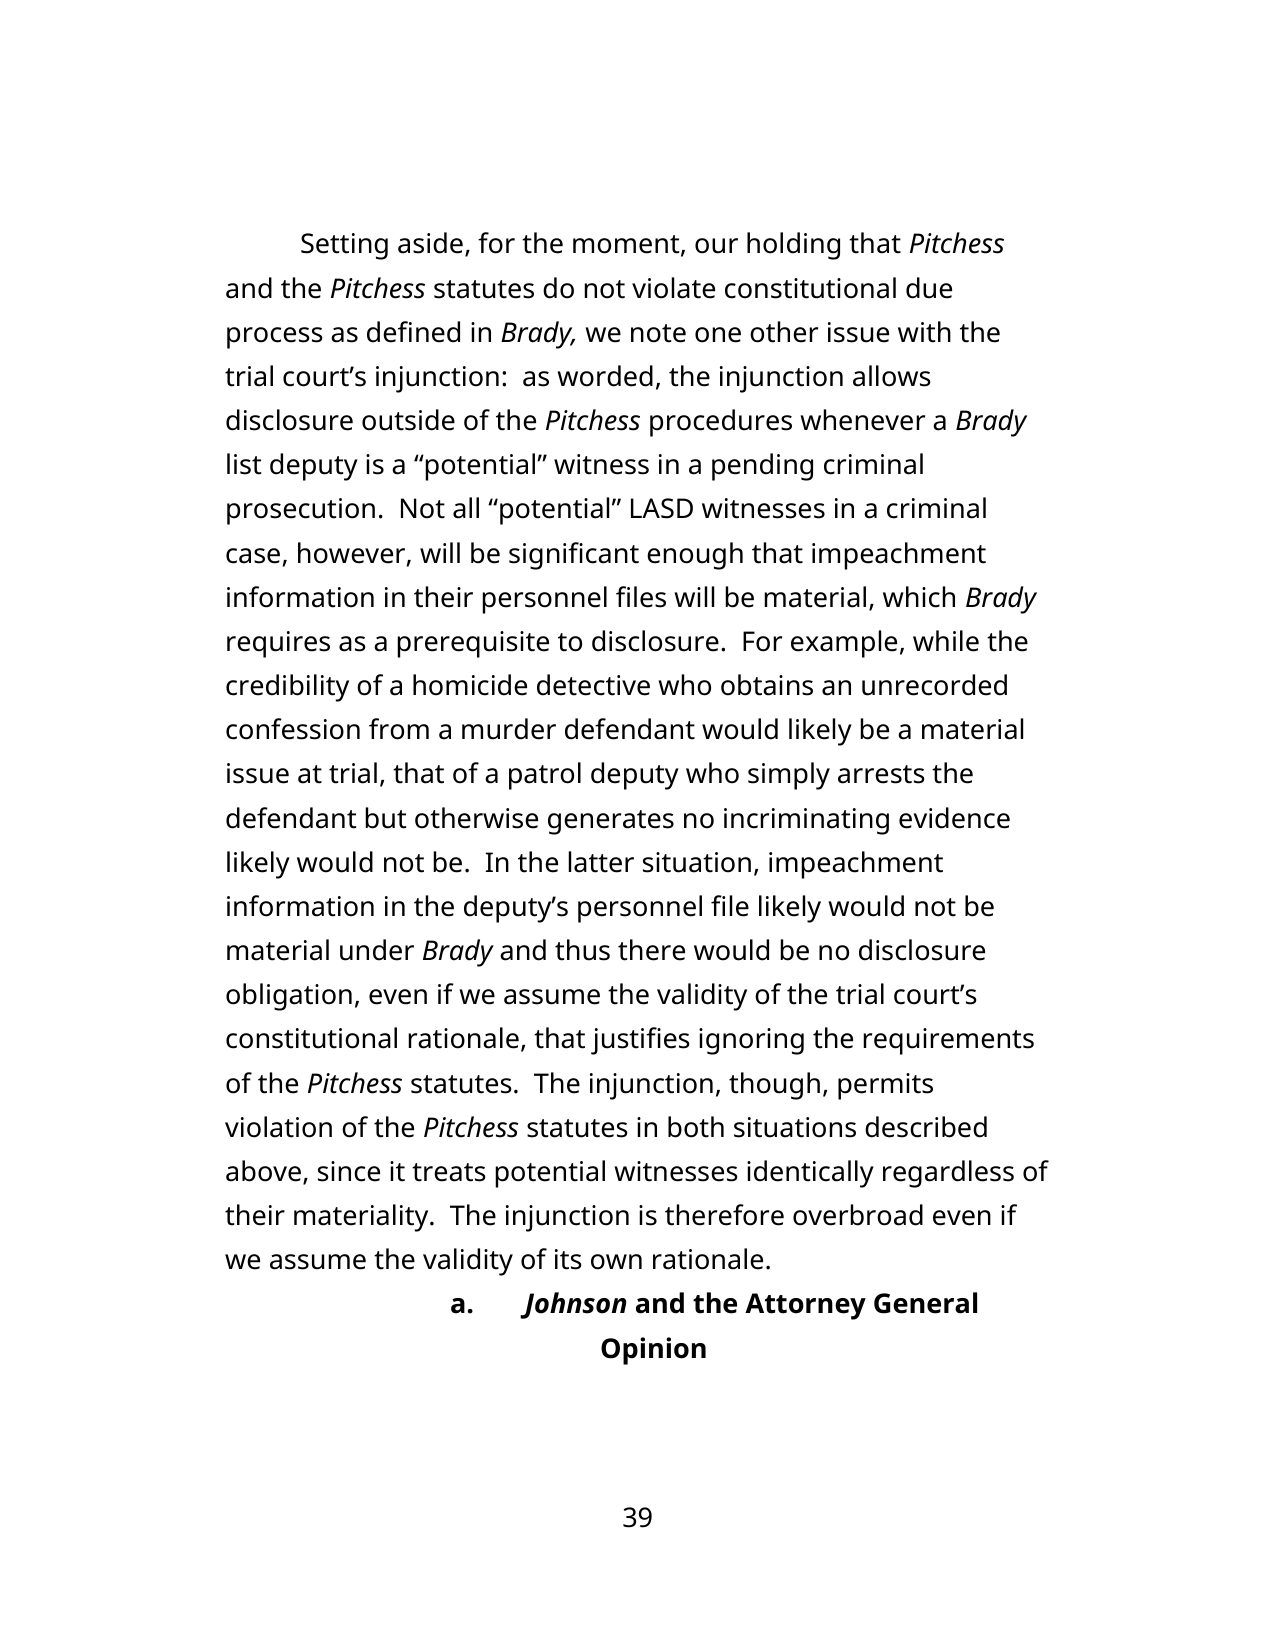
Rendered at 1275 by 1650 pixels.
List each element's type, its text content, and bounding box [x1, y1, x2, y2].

text a. Johnson and the Attorney General Opinion [225, 1285, 1050, 1366]
text Setting aside, for the moment, our holding that Pitchess and the Pitchess statutes do not violate constitutional due process as defined in Brady, we note one other issue with the trial court’s injunction: as worded, the injunction allows disclosure outside of the Pitchess procedures whenever a Brady list deputy is a “potential” witness in a pending criminal prosecution. Not all “potential” LASD witnesses in a criminal case, however, will be significant enough that impeachment information in their personnel files will be material, which Brady requires as a prerequisite to disclosure. For example, while the credibility of a homicide detective who obtains an unrecorded confession from a murder defendant would likely be a material issue at trial, that of a patrol deputy who simply arrests the defendant but otherwise generates no incriminating evidence likely would not be. In the latter situation, impeachment information in the deputy’s personnel file likely would not be material under Brady and thus there would be no disclosure obligation, even if we assume the validity of the trial court’s constitutional rationale, that justifies ignoring the requirements of the Pitchess statutes. The injunction, though, permits violation of the Pitchess statutes in both situations described above, since it treats potential witnesses identically regardless of their materiality. The injunction is therefore overbroad even if we assume the validity of its own rationale. [225, 225, 1050, 1278]
